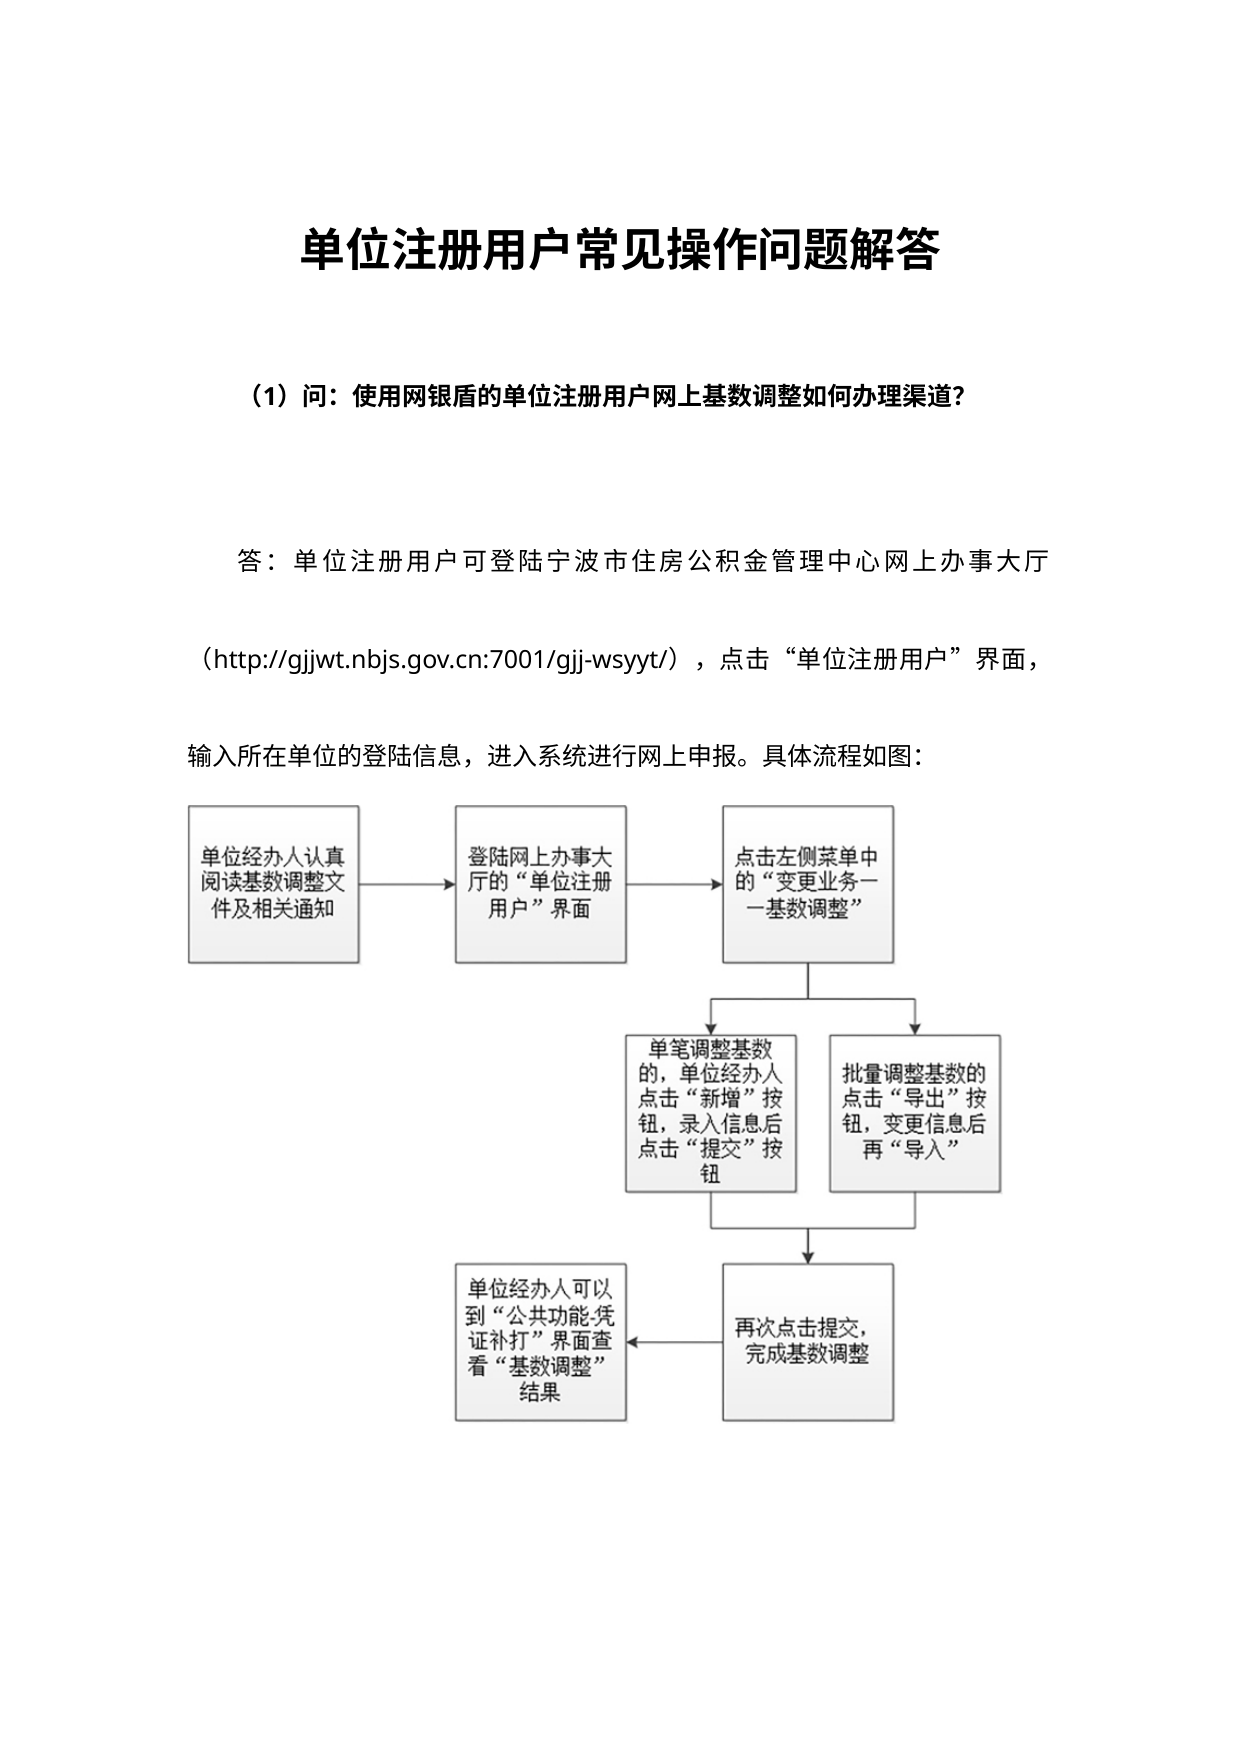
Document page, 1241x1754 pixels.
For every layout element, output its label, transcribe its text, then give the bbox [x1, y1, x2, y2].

subtitle 单位注册用户常见操作问题解答 [187, 197, 1053, 295]
picture [187, 805, 1004, 1424]
list （1）问：使用网银盾的单位注册用户网上基数调整如何办理渠道？ [187, 362, 1053, 427]
text 答：单位注册用户可登陆宁波市住房公积金管理中心网上办事大厅（http://gjjwt.nbjs.gov.cn:7001/gjj-wsyyt/），点击“单位注册用户”界面，输入所在单位的登陆信息，进入系统进行网上申报。具体流程如图： [187, 527, 1053, 787]
